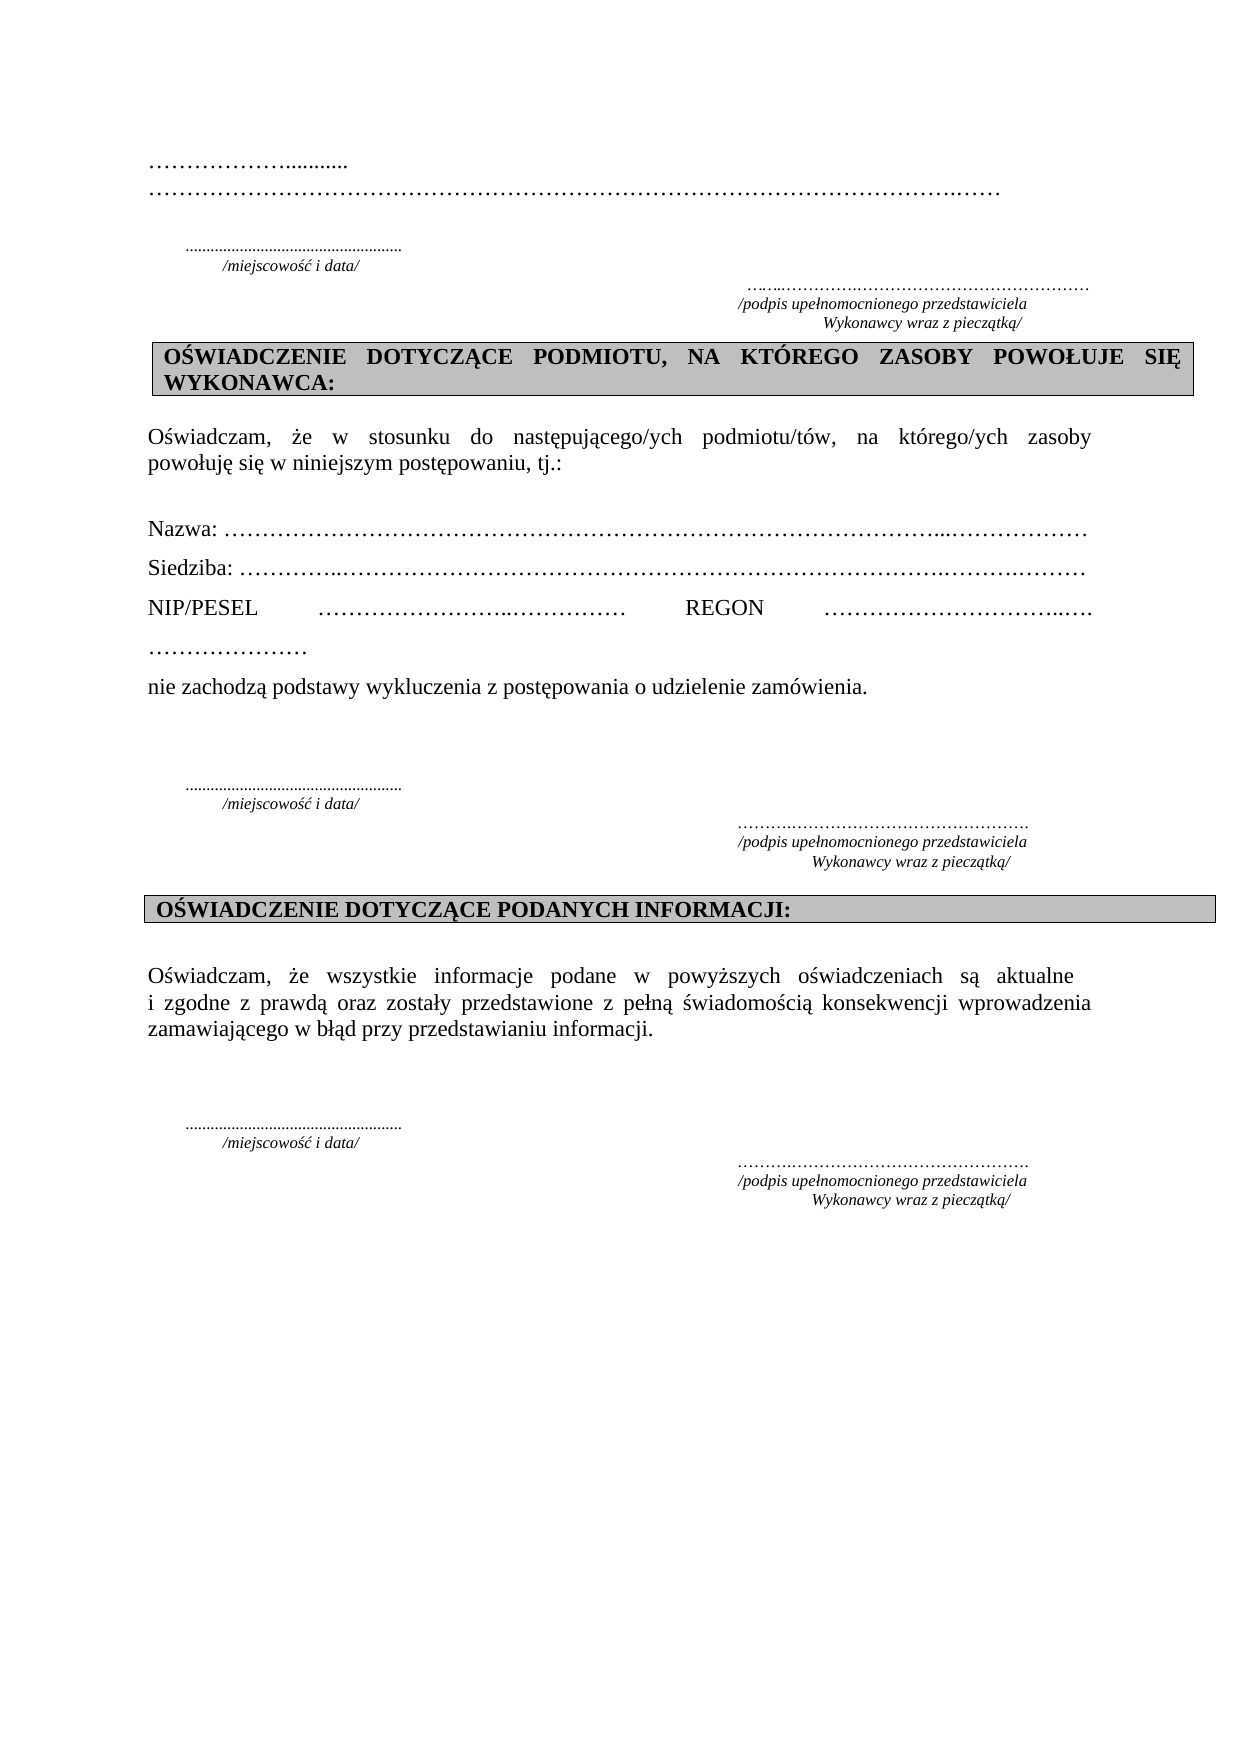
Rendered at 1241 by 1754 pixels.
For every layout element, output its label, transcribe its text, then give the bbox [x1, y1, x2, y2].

text ……….……………………………………. [673, 1152, 1093, 1171]
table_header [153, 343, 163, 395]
text /miejscowość i data/ [185, 794, 1093, 813]
text Wykonawcy wraz z pieczątką/ [148, 851, 1093, 871]
text /podpis upełnomocnionego przedstawiciela [673, 294, 1093, 313]
text Oświadczam, że w stosunku do następującego/ych podmiotu/tów, na którego/ych zasoby powołuję się w niniejszym postępowaniu, tj.: [148, 423, 1093, 476]
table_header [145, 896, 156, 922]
text .................................................... [185, 775, 1093, 794]
text ……….……………………………………. [673, 813, 1093, 832]
text NIP/PESEL ……………………..…………… REGON …………………………..….………………… [148, 594, 1093, 660]
text /podpis upełnomocnionego przedstawiciela [673, 1171, 1093, 1190]
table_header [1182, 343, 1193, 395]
text nie zachodzą podstawy wykluczenia z postępowania o udzielenie zamówienia. [148, 673, 1093, 699]
text /podpis upełnomocnionego przedstawiciela [673, 832, 1093, 851]
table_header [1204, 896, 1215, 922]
text .................................................... [185, 1113, 1093, 1133]
text Siedziba: …………..…………………………………………………………………….……….……… [148, 554, 1093, 581]
text /miejscowość i data/ [185, 255, 1093, 274]
text /miejscowość i data/ [185, 1133, 1093, 1152]
text ……..………….…………………………………… [748, 274, 1093, 294]
text Nazwa: …………………………………………………………………………………...……………… [148, 515, 1093, 541]
text Wykonawcy wraz z pieczątką/ [148, 1190, 1093, 1209]
text .................................................... [185, 236, 1093, 255]
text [148, 148, 1093, 200]
text Oświadczam, że wszystkie informacje podane w powyższych oświadczeniach są aktualne i zgodne z prawdą oraz zostały przedstawione z pełną świadomością konsekwencji wprowadzenia zamawiającego w błąd przy przedstawianiu informacji. [148, 962, 1093, 1042]
text Wykonawcy wraz z pieczątką/ [748, 313, 1093, 332]
